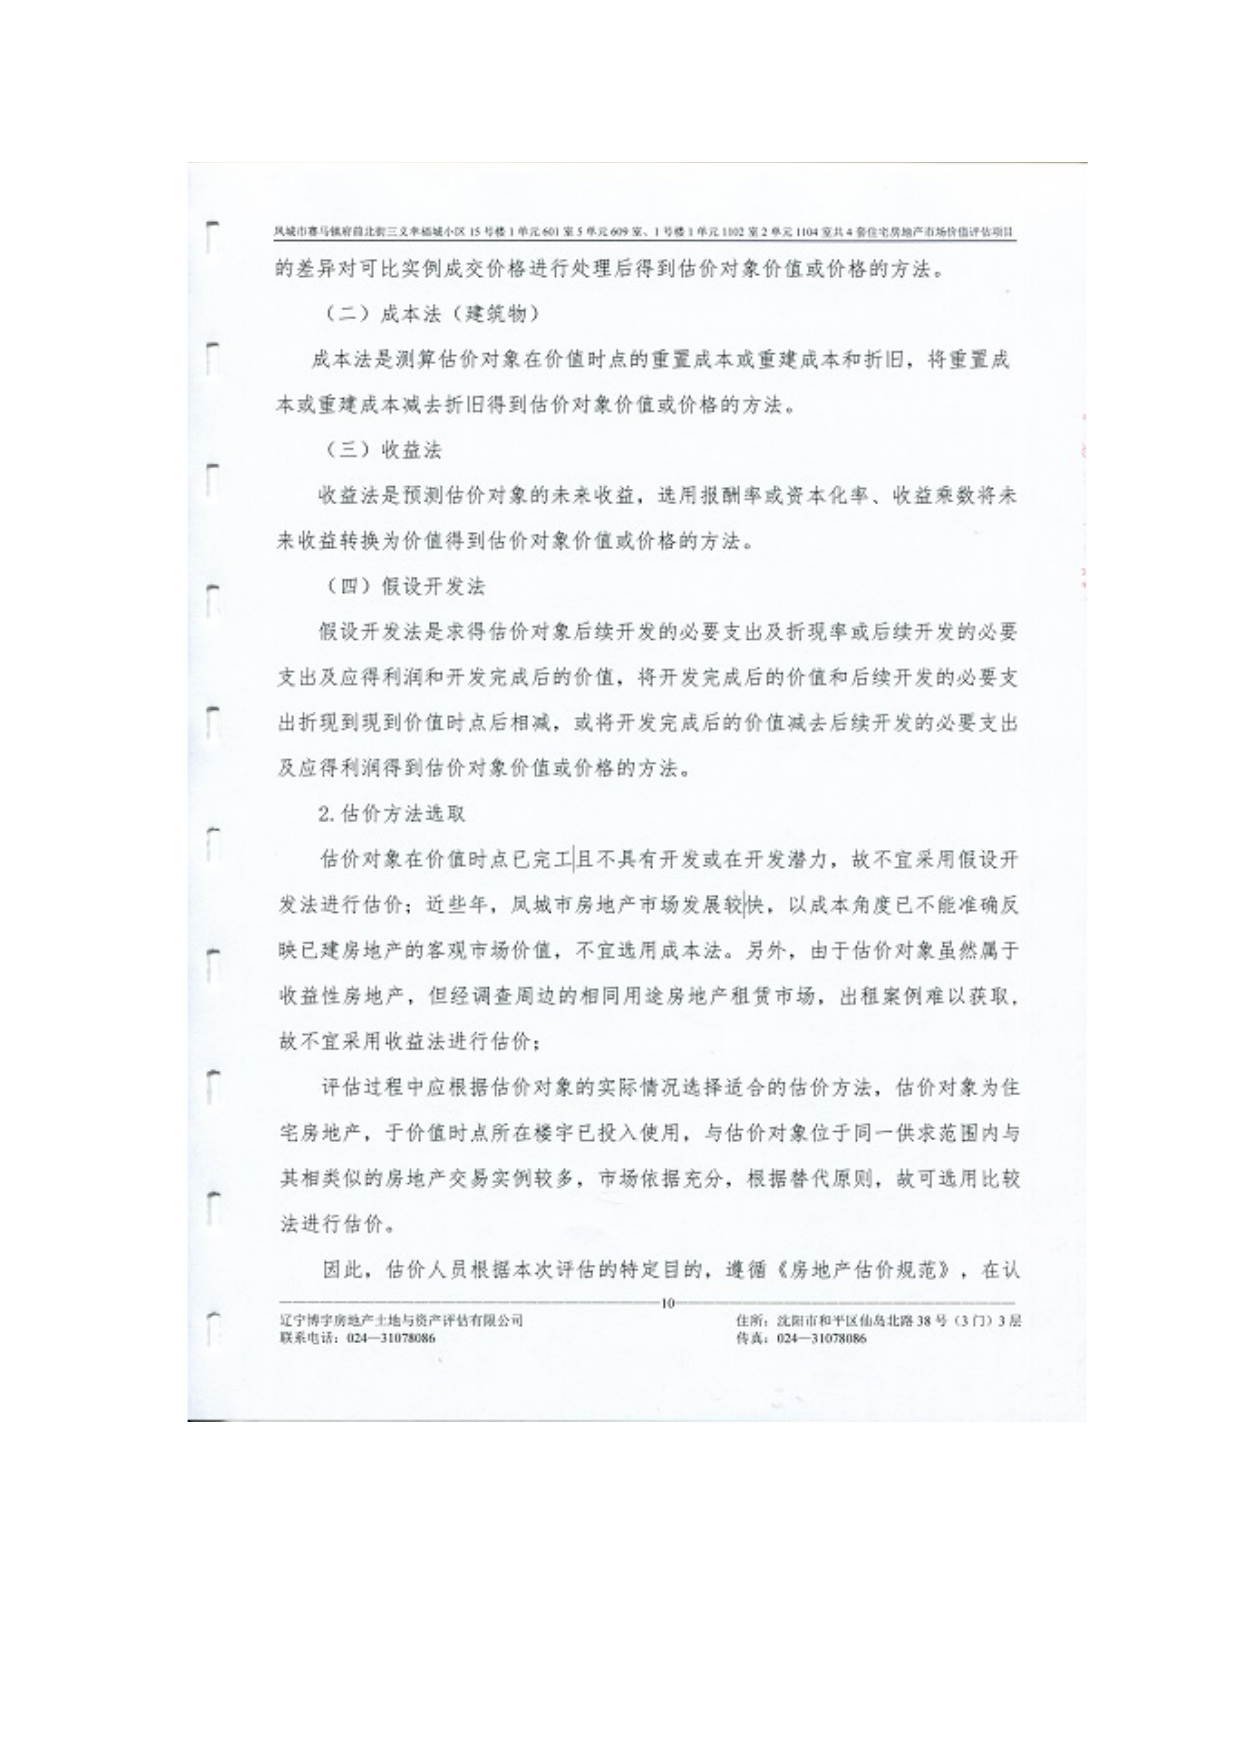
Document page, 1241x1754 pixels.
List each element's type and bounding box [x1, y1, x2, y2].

picture [187, 162, 1088, 1422]
